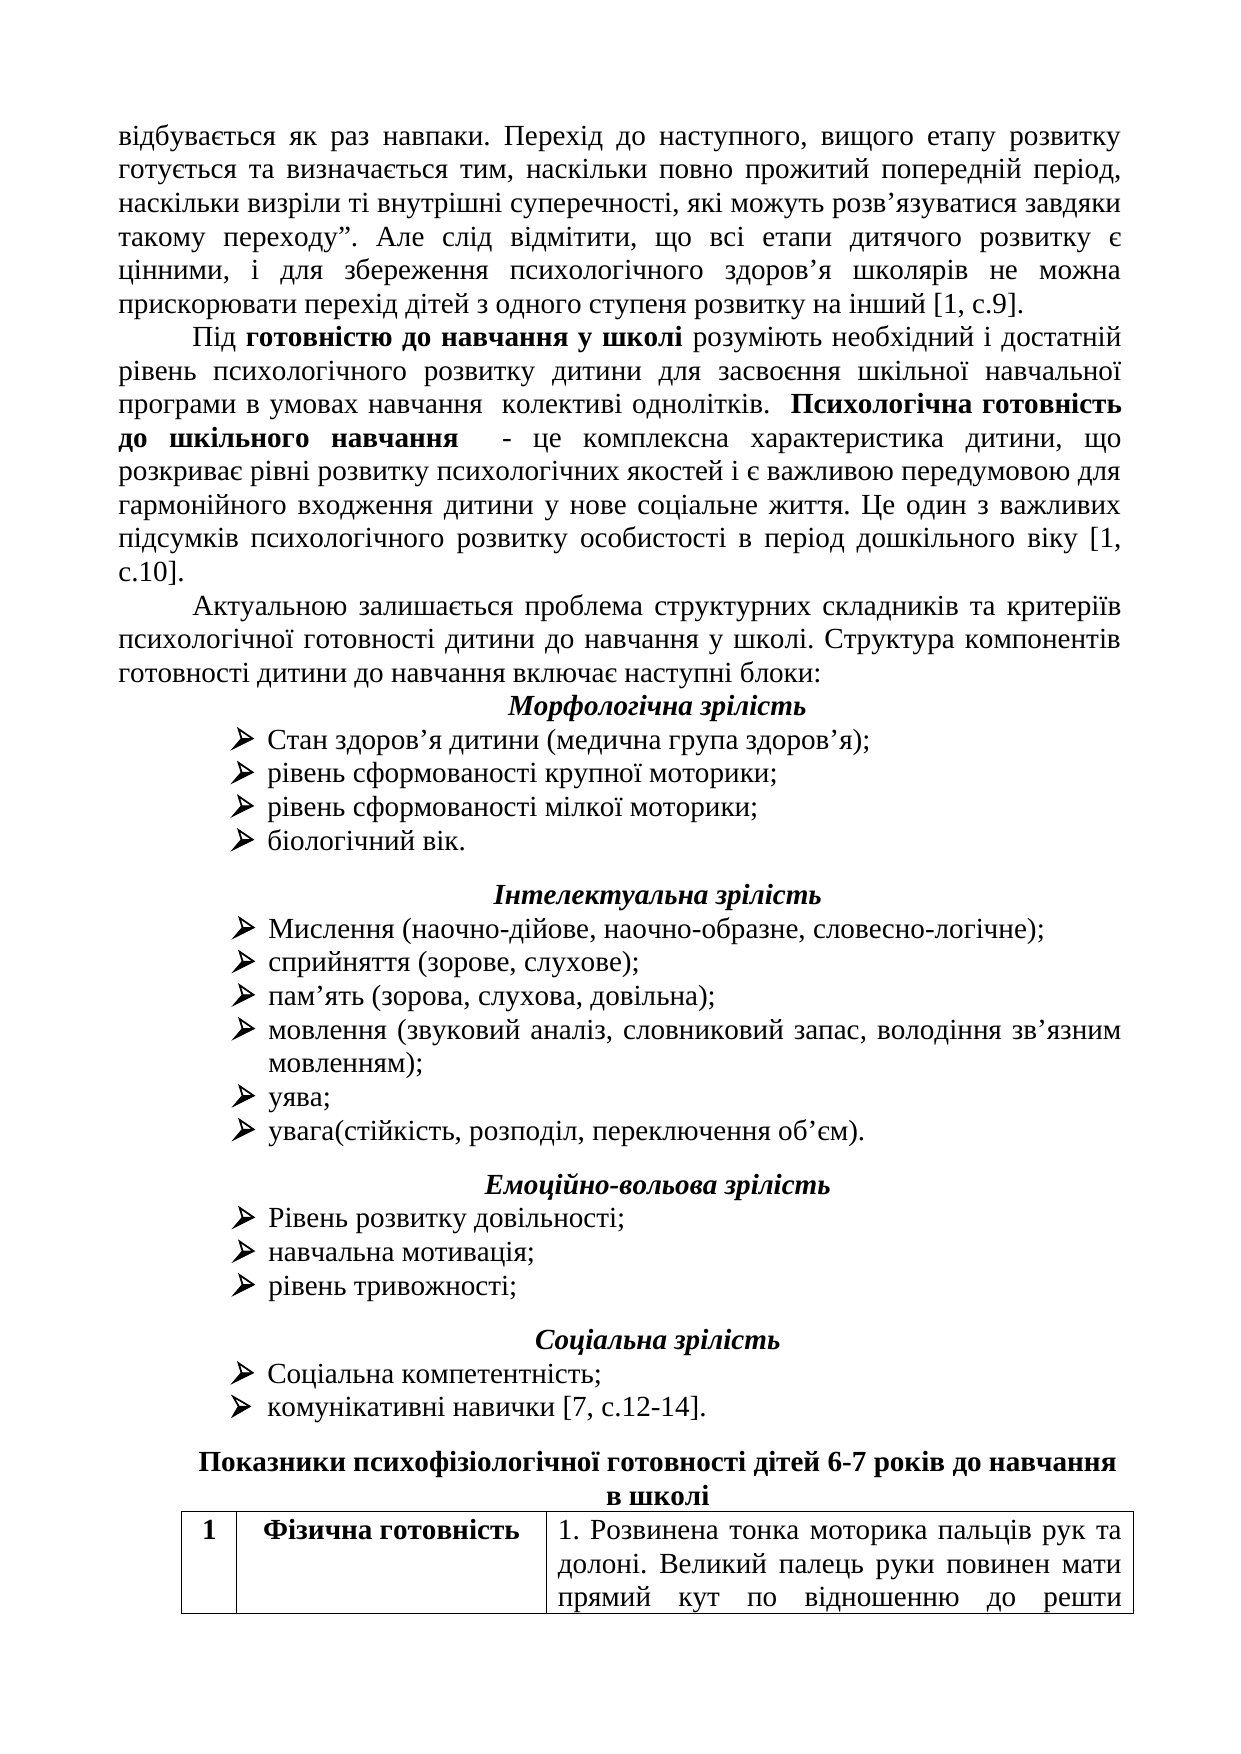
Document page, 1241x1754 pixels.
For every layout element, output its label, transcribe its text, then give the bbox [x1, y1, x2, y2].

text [118, 118, 1122, 319]
text Під готовністю до навчання у школі розуміють необхідний і достатній рівень психологічного розвитку дитини для засвоєння шкільної навчальної програми в умовах навчання колективі однолітків. Психологічна готовність до шкільного навчання - це комплексна характеристика дитини, що розкриває рівні розвитку психологічних якостей і є важливою передумовою для гармонійного входження дитини у нове соціальне життя. Це один з важливих підсумків психологічного розвитку особистості в період дошкільного віку [1, с.10]. [118, 319, 1122, 588]
table_header Фізична готовність [237, 1512, 546, 1613]
list Соціальна компетентність; [229, 1356, 1122, 1389]
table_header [547, 1512, 1133, 1613]
list рівень сформованості мілкої моторики; [229, 789, 1122, 823]
list біологічний вік. [229, 823, 1122, 856]
text Інтелектуальна зрілість [193, 877, 1122, 911]
text Морфологічна зрілість [118, 688, 1122, 722]
list Стан здоров’я дитини (медична група здоров’я); [229, 722, 1122, 756]
list рівень сформованості крупної моторики; [229, 756, 1122, 789]
list увага(стійкість, розподіл, переключення об’єм). [231, 1113, 1122, 1146]
list Рівень розвитку довільності; [231, 1201, 1122, 1234]
text Актуальною залишається проблема структурних складників та критеріїв психологічної готовності дитини до навчання у школі. Структура компонентів готовності дитини до навчання включає наступні блоки: [118, 588, 1122, 688]
list комунікативні навички [7, с.12-14]. [229, 1389, 1122, 1423]
table_header 1 [182, 1512, 236, 1613]
text Показники психофізіологічної готовності дітей 6-7 років до навчання в школі [193, 1444, 1122, 1511]
list сприйняття (зорове, слухове); [231, 944, 1122, 978]
list Мислення (наочно-дійове, наочно-образне, словесно-логічне); [231, 911, 1122, 944]
list уява; [231, 1079, 1122, 1113]
text Соціальна зрілість [193, 1322, 1122, 1356]
list рівень тривожності; [231, 1268, 1122, 1302]
list навчальна мотивація; [231, 1234, 1122, 1268]
list мовлення (звуковий аналіз, словниковий запас, володіння зв’язним мовленням); [231, 1012, 1122, 1079]
text Емоційно-вольова зрілість [193, 1167, 1122, 1201]
list пам’ять (зорова, слухова, довільна); [231, 978, 1122, 1012]
